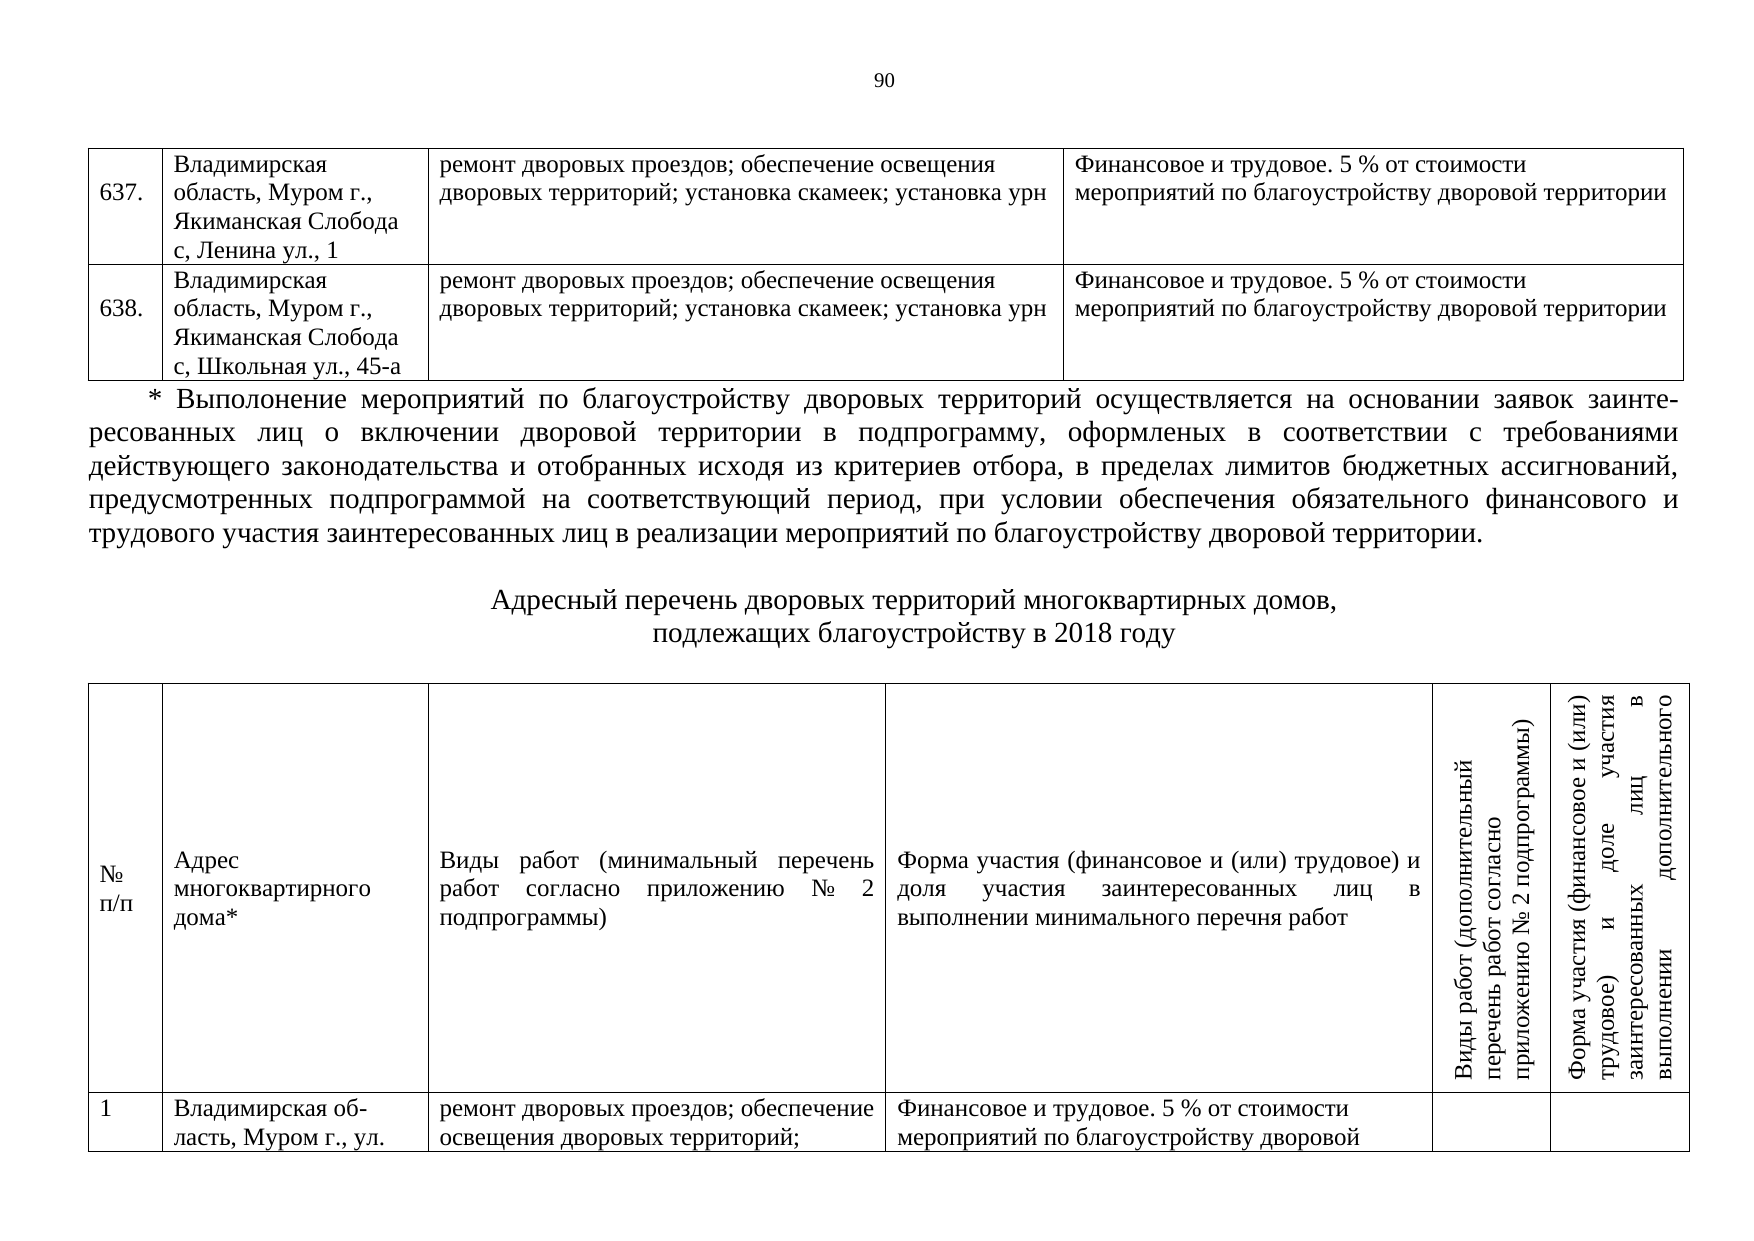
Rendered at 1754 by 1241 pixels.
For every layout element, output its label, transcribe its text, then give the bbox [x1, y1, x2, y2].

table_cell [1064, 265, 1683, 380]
list * Выполонение мероприятий по благоустройству дворовых территорий осуществляется на основании заявок заинте-ресованных лиц о включении дворовой территории в подпрограмму, оформленых в соответствии с требованиями действующего законодательства и отобранных исходя из критериев отбора, в пределах лимитов бюджетных ассигнований, предусмотренных подпрограммой на соответствующий период, при условии обеспечения обязательного финансового и трудового участия заинтересованных лиц в реализации мероприятий по благоустройству дворовой территории. [89, 381, 1680, 548]
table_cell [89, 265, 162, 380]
text Адресный перечень дворовых территорий многоквартирных домов, [89, 582, 1680, 616]
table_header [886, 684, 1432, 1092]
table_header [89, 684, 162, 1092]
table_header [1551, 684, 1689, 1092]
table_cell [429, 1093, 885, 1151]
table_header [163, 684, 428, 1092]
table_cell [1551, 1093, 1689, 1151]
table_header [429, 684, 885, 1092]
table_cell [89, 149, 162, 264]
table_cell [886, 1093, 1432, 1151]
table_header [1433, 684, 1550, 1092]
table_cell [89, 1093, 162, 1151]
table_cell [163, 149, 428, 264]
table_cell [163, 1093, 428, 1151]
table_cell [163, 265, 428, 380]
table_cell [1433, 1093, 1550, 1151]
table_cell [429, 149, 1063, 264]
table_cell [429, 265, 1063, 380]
text подлежащих благоустройству в 2018 году [89, 616, 1680, 649]
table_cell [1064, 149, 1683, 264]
